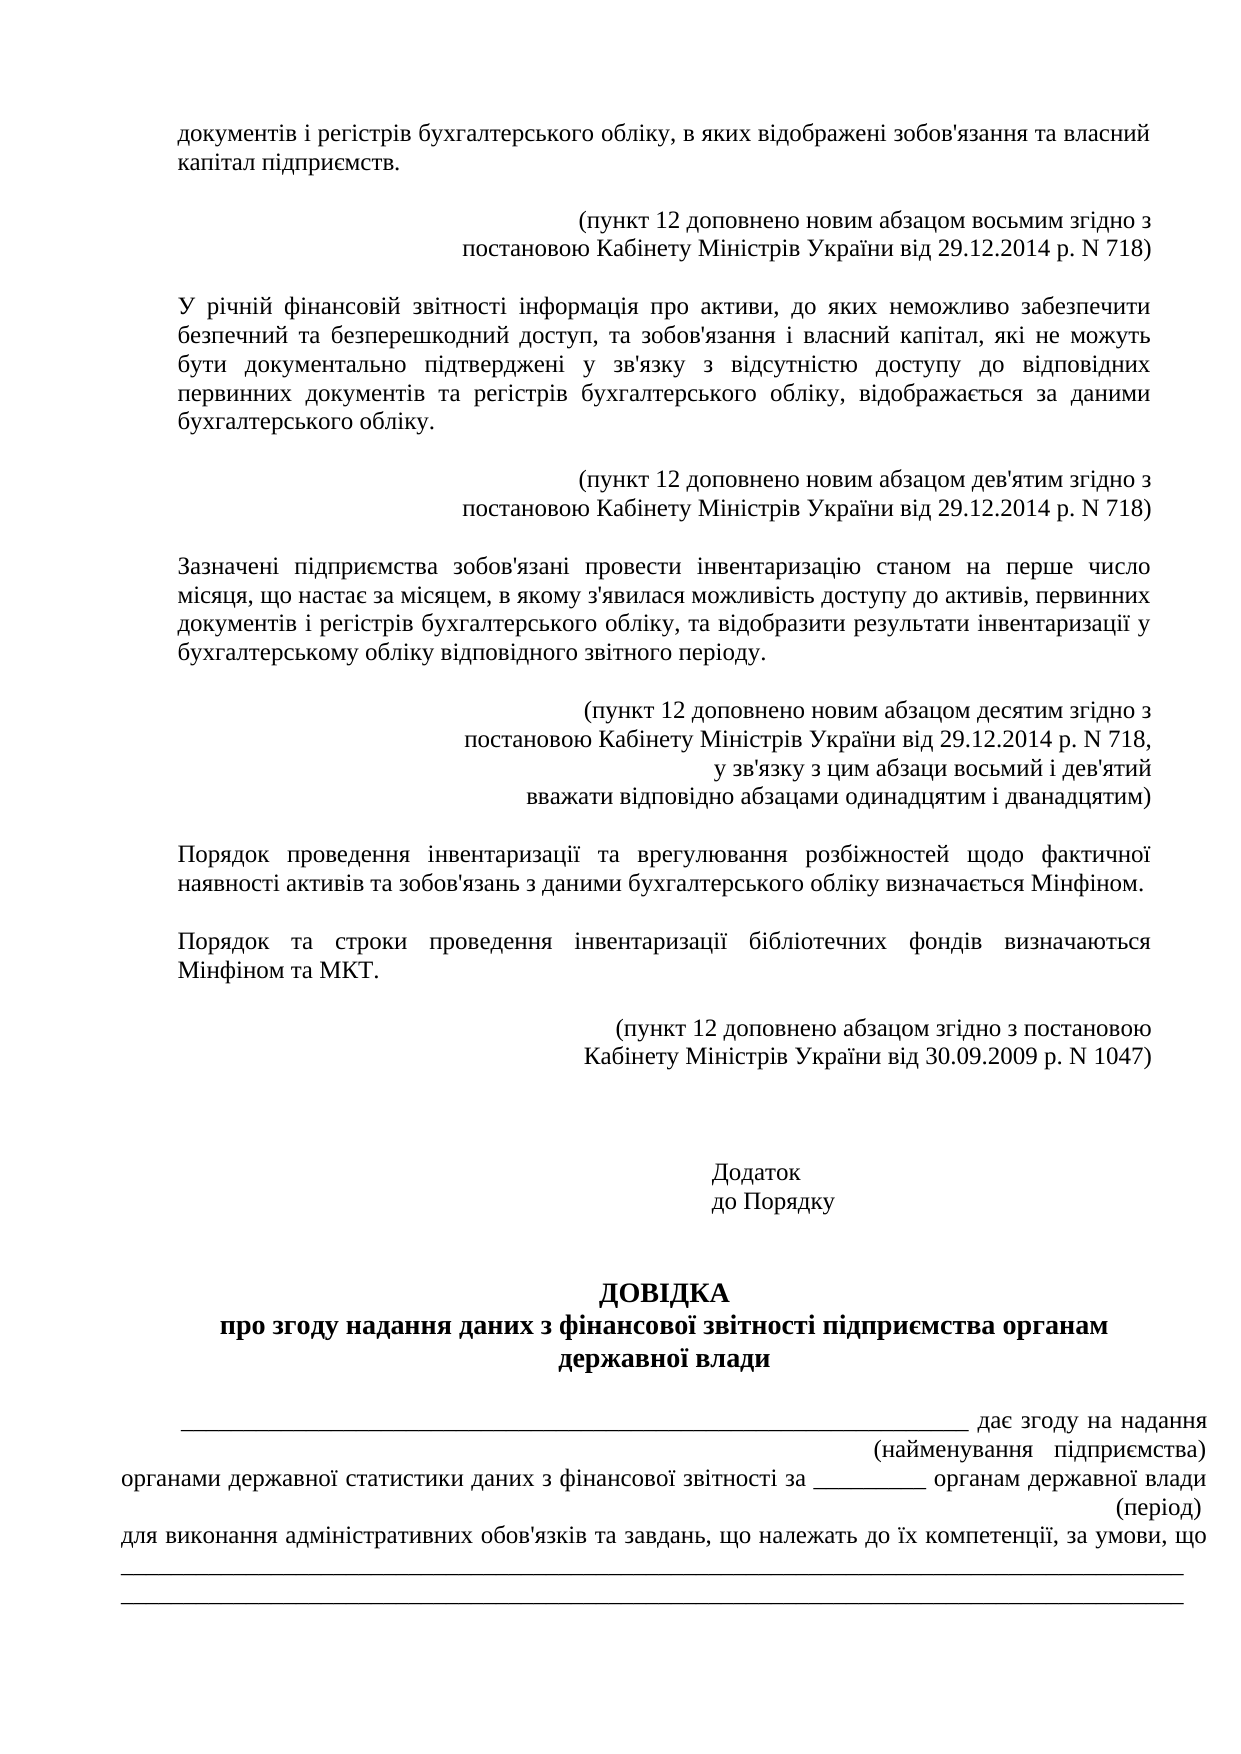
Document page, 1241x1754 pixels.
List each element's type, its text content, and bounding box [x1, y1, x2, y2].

text Порядок та строки проведення інвентаризації бібліотечних фондів визначаються Мінфіном та МКТ. [177, 926, 1152, 983]
subtitle ДОВІДКА про згоду надання даних з фінансової звітності підприємства органам державної влади [177, 1276, 1152, 1373]
text Порядок проведення інвентаризації та врегулювання розбіжностей щодо фактичної наявності активів та зобов'язань з даними бухгалтерського обліку визначається Мінфіном. [177, 839, 1152, 897]
table_header Додаток до Порядку [709, 1154, 1147, 1218]
text (пункт 12 доповнено новим абзацом дев'ятим згідно з постановою Кабінету Міністрів України від 29.12.2014 р. N 718) [177, 464, 1152, 522]
table_header _______________________________________________________________ дає згоду на надання (найменування підприємства) органами державної статистики даних з фінансової звітності за _________ органам державної влади (період) для виконання адміністративних обов'язків та завдань, що належать до їх компетенції, за умови, що _____________________________________________________________________________________ _____________________________________________________________________________________ [118, 1402, 1211, 1610]
text (пункт 12 доповнено новим абзацом восьмим згідно з постановою Кабінету Міністрів України від 29.12.2014 р. N 718) [177, 205, 1152, 262]
text У річній фінансовій звітності інформація про активи, до яких неможливо забезпечити безпечний та безперешкодний доступ, та зобов'язання і власний капітал, які не можуть бути документально підтверджені у зв'язку з відсутністю доступу до відповідних первинних документів та регістрів бухгалтерського обліку, відображається за даними бухгалтерського обліку. [177, 291, 1152, 435]
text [177, 118, 1152, 176]
text (пункт 12 доповнено абзацом згідно з постановою Кабінету Міністрів України від 30.09.2009 р. N 1047) [177, 1013, 1152, 1070]
text Зазначені підприємства зобов'язані провести інвентаризацію станом на перше число місяця, що настає за місяцем, в якому з'явилася можливість доступу до активів, первинних документів і регістрів бухгалтерського обліку, та відобразити результати інвентаризації у бухгалтерському обліку відповідного звітного періоду. [177, 551, 1152, 666]
text (пункт 12 доповнено новим абзацом десятим згідно з постановою Кабінету Міністрів України від 29.12.2014 р. N 718, у зв'язку з цим абзаци восьмий і дев'ятий вважати відповідно абзацами одинадцятим і дванадцятим) [177, 695, 1152, 810]
